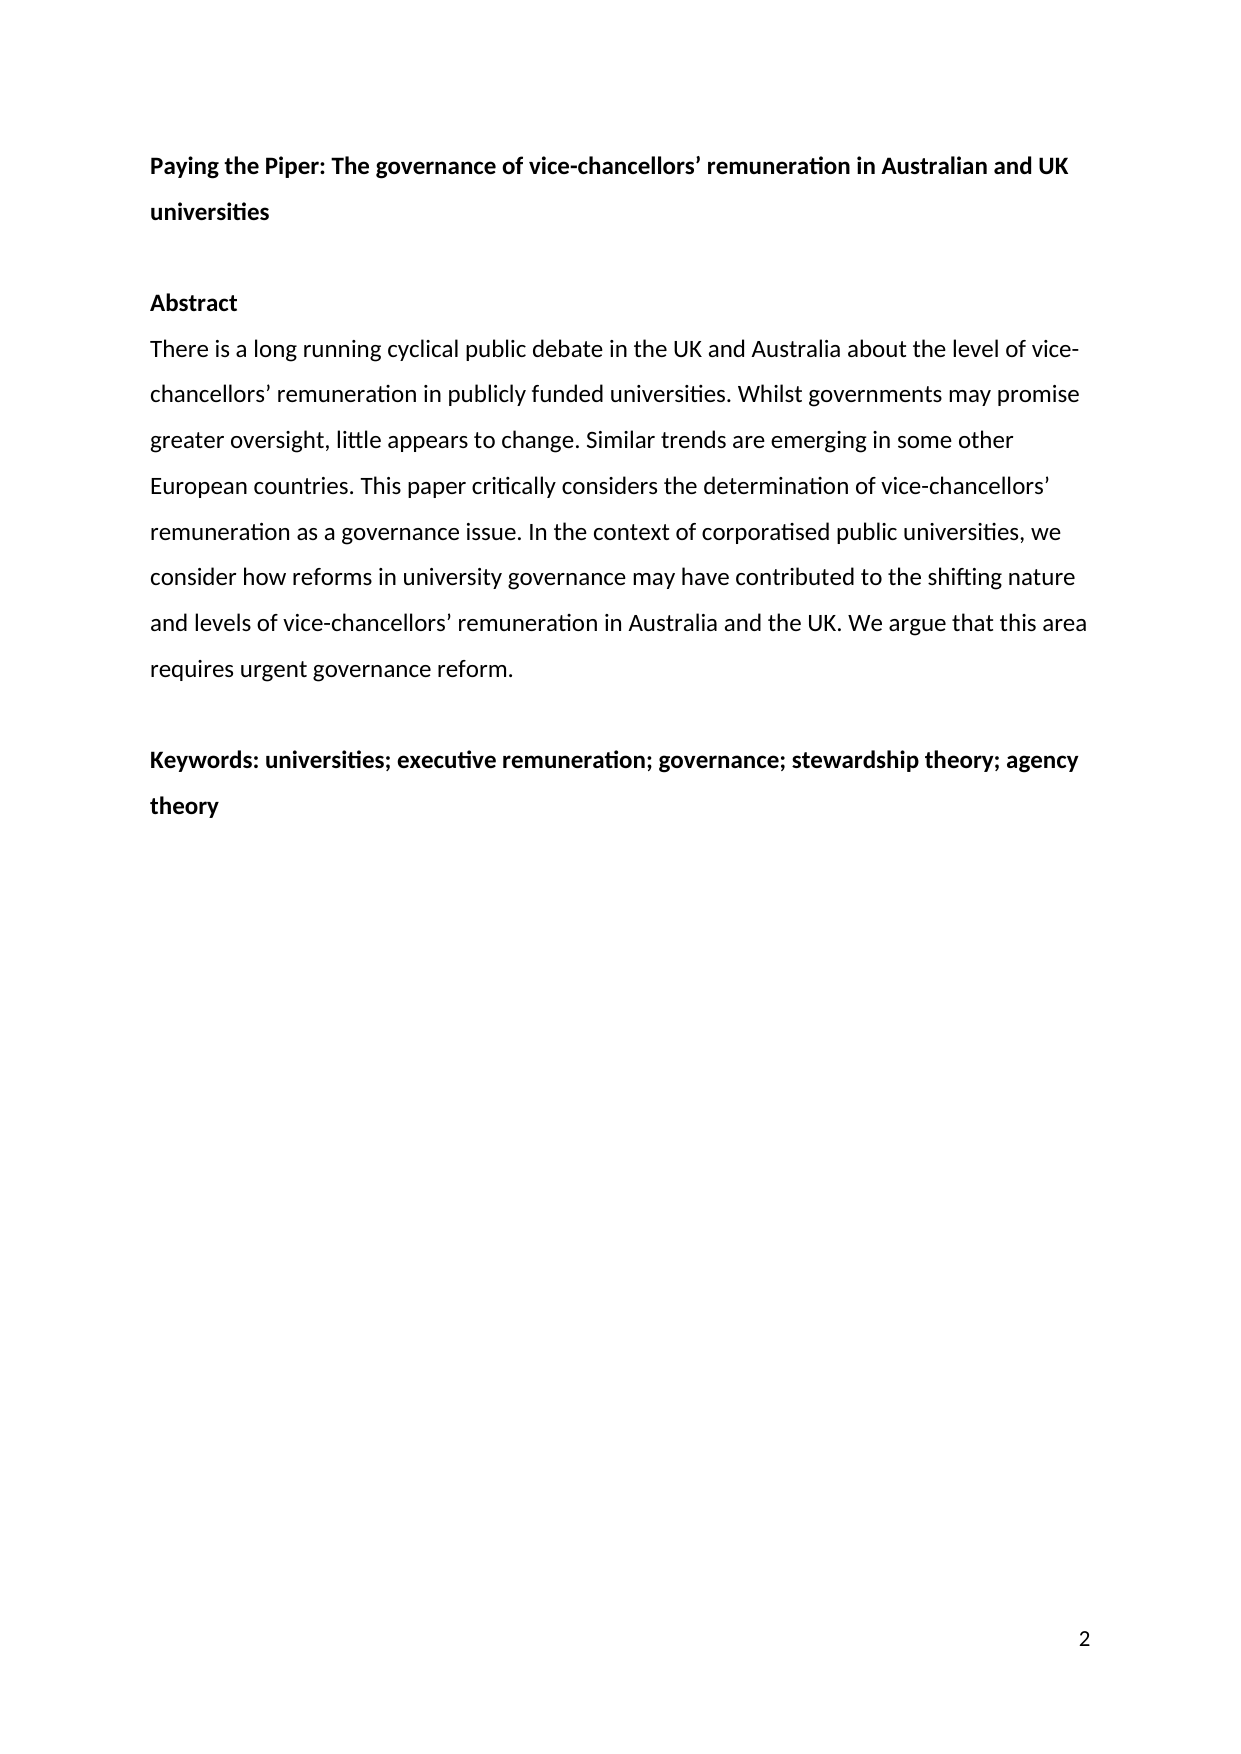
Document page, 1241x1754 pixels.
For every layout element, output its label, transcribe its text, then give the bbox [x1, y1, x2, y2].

text Abstract [150, 287, 1090, 318]
text There is a long running cyclical public debate in the UK and Australia about the level of vice-chancellors’ remuneration in publicly funded universities. Whilst governments may promise greater oversight, little appears to change. Similar trends are emerging in some other European countries. This paper critically considers the determination of vice-chancellors’ remuneration as a governance issue. In the context of corporatised public universities, we consider how reforms in university governance may have contributed to the shifting nature and levels of vice-chancellors’ remuneration in Australia and the UK. We argue that this area requires urgent governance reform. [150, 333, 1090, 683]
text Paying the Piper: The governance of vice-chancellors’ remuneration in Australian and UK universities [150, 150, 1090, 226]
text Keywords: universities; executive remuneration; governance; stewardship theory; agency theory [150, 744, 1090, 821]
